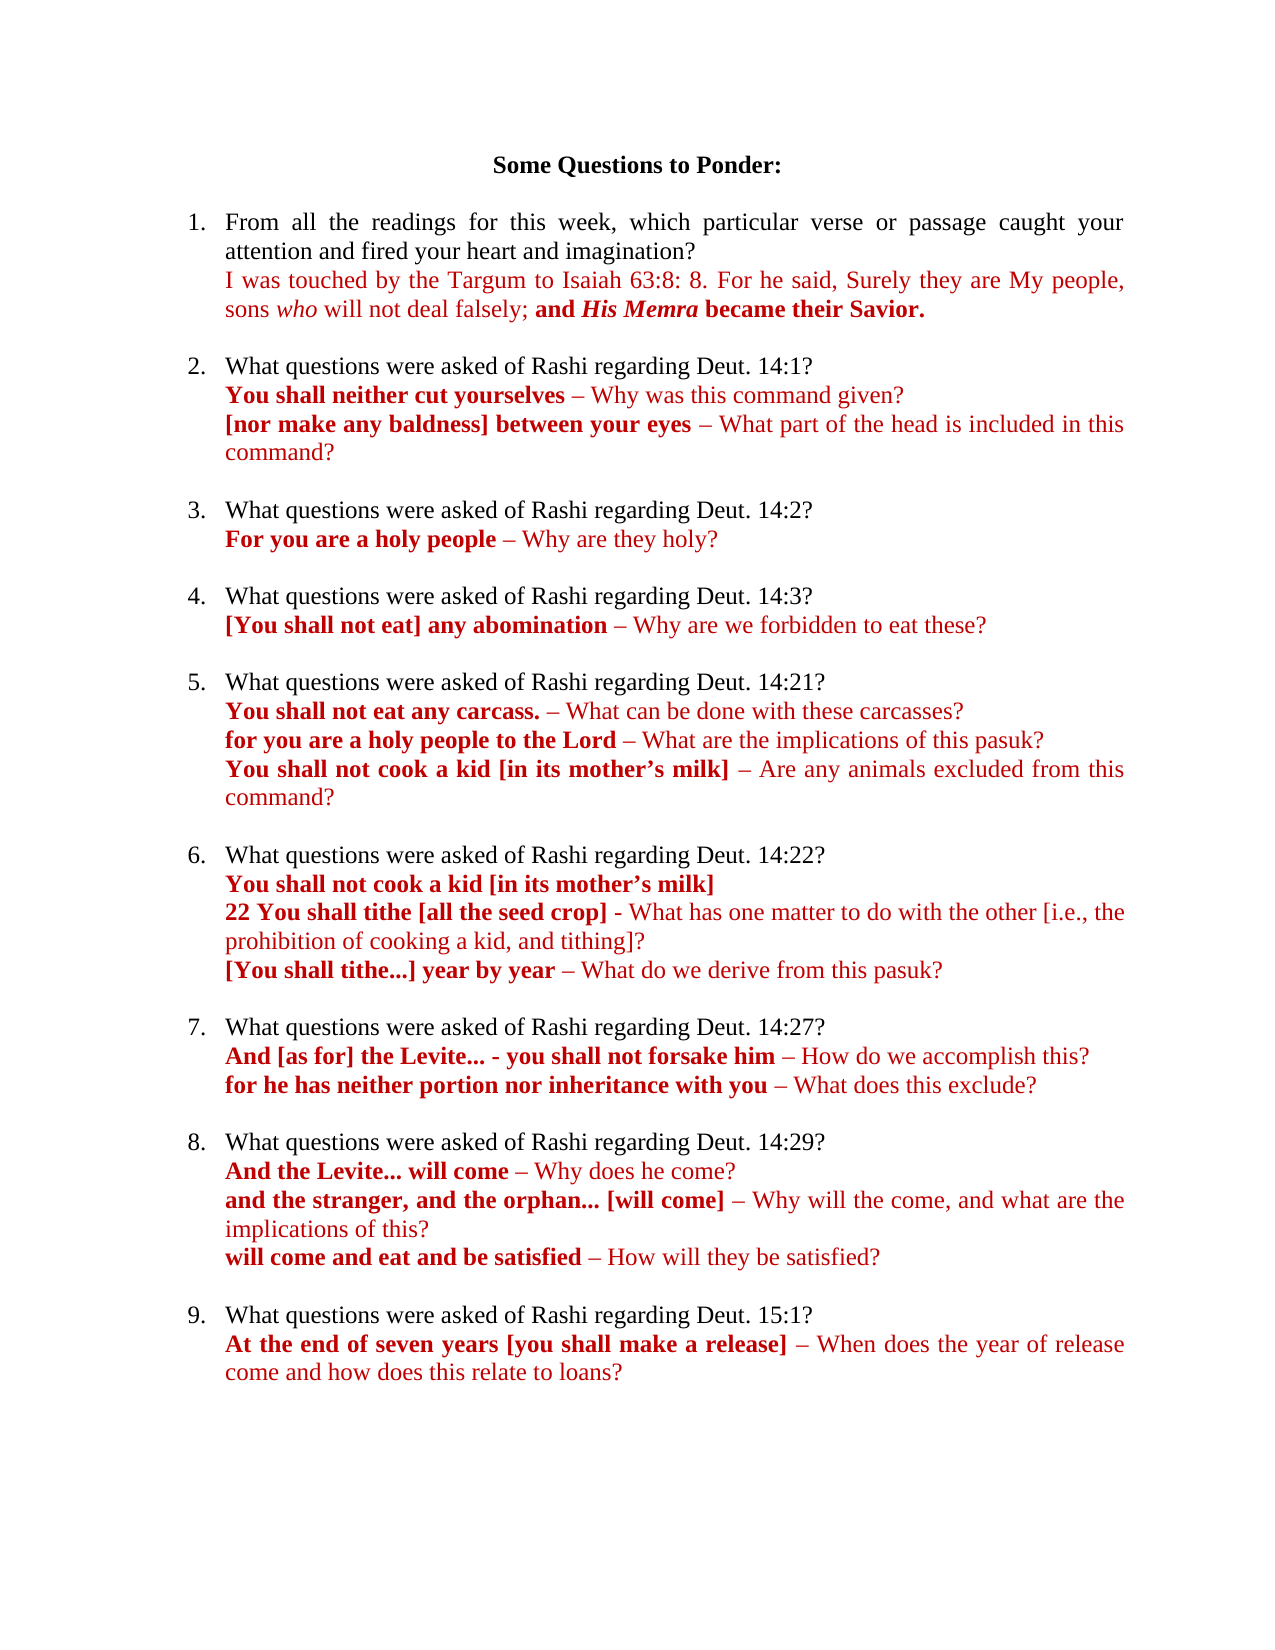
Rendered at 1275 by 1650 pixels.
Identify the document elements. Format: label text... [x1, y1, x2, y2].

list What questions were asked of Rashi regarding Deut. 14:29? [187, 1127, 1125, 1156]
text for you are a holy people to the Lord – What are the implications of this pasuk? [225, 725, 1125, 754]
list [You shall tithe...] year by year – What do we derive from this pasuk? [225, 955, 1125, 984]
text for he has neither portion nor inheritance with you – What does this exclude? [225, 1070, 1125, 1099]
text I was touched by the Targum to Isaiah 63:8: 8. For he said, Surely they are My people, sons who will not deal falsely; and His Memra became their Savior. [225, 265, 1125, 322]
text will come and eat and be satisfied – How will they be satisfied? [225, 1242, 1125, 1271]
text Some Questions to Ponder: [150, 150, 1125, 179]
list What questions were asked of Rashi regarding Deut. 14:27? [187, 1012, 1125, 1041]
text And [as for] the Levite... - you shall not forsake him – How do we accomplish this? [225, 1041, 1125, 1070]
list 22 You shall tithe [all the seed crop] - What has one matter to do with the other [i.e., the prohibition of cooking a kid, and tithing]? [225, 897, 1125, 955]
list What questions were asked of Rashi regarding Deut. 15:1? [187, 1300, 1125, 1329]
text You shall not eat any carcass. – What can be done with these carcasses? [225, 696, 1125, 725]
text And the Levite... will come – Why does he come? [225, 1156, 1125, 1185]
text [nor make any baldness] between your eyes – What part of the head is included in this command? [225, 409, 1125, 466]
list What questions were asked of Rashi regarding Deut. 14:22? [187, 840, 1125, 869]
text You shall neither cut yourselves – Why was this command given? [225, 380, 1125, 409]
text [You shall not eat] any abomination – Why are we forbidden to eat these? [225, 610, 1125, 639]
list What questions were asked of Rashi regarding Deut. 14:2? [187, 495, 1125, 524]
text At the end of seven years [you shall make a release] – When does the year of release come and how does this relate to loans? [225, 1329, 1125, 1386]
list What questions were asked of Rashi regarding Deut. 14:3? [187, 581, 1125, 610]
text For you are a holy people – Why are they holy? [225, 524, 1125, 552]
text You shall not cook a kid [in its mother’s milk] – Are any animals excluded from this command? [225, 754, 1125, 811]
list What questions were asked of Rashi regarding Deut. 14:1? [187, 351, 1125, 380]
text and the stranger, and the orphan... [will come] – Why will the come, and what are the implications of this? [225, 1185, 1125, 1242]
list From all the readings for this week, which particular verse or passage caught your attention and fired your heart and imagination? [187, 207, 1125, 265]
list What questions were asked of Rashi regarding Deut. 14:21? [187, 667, 1125, 696]
list You shall not cook a kid [in its mother’s milk] [225, 869, 1125, 897]
